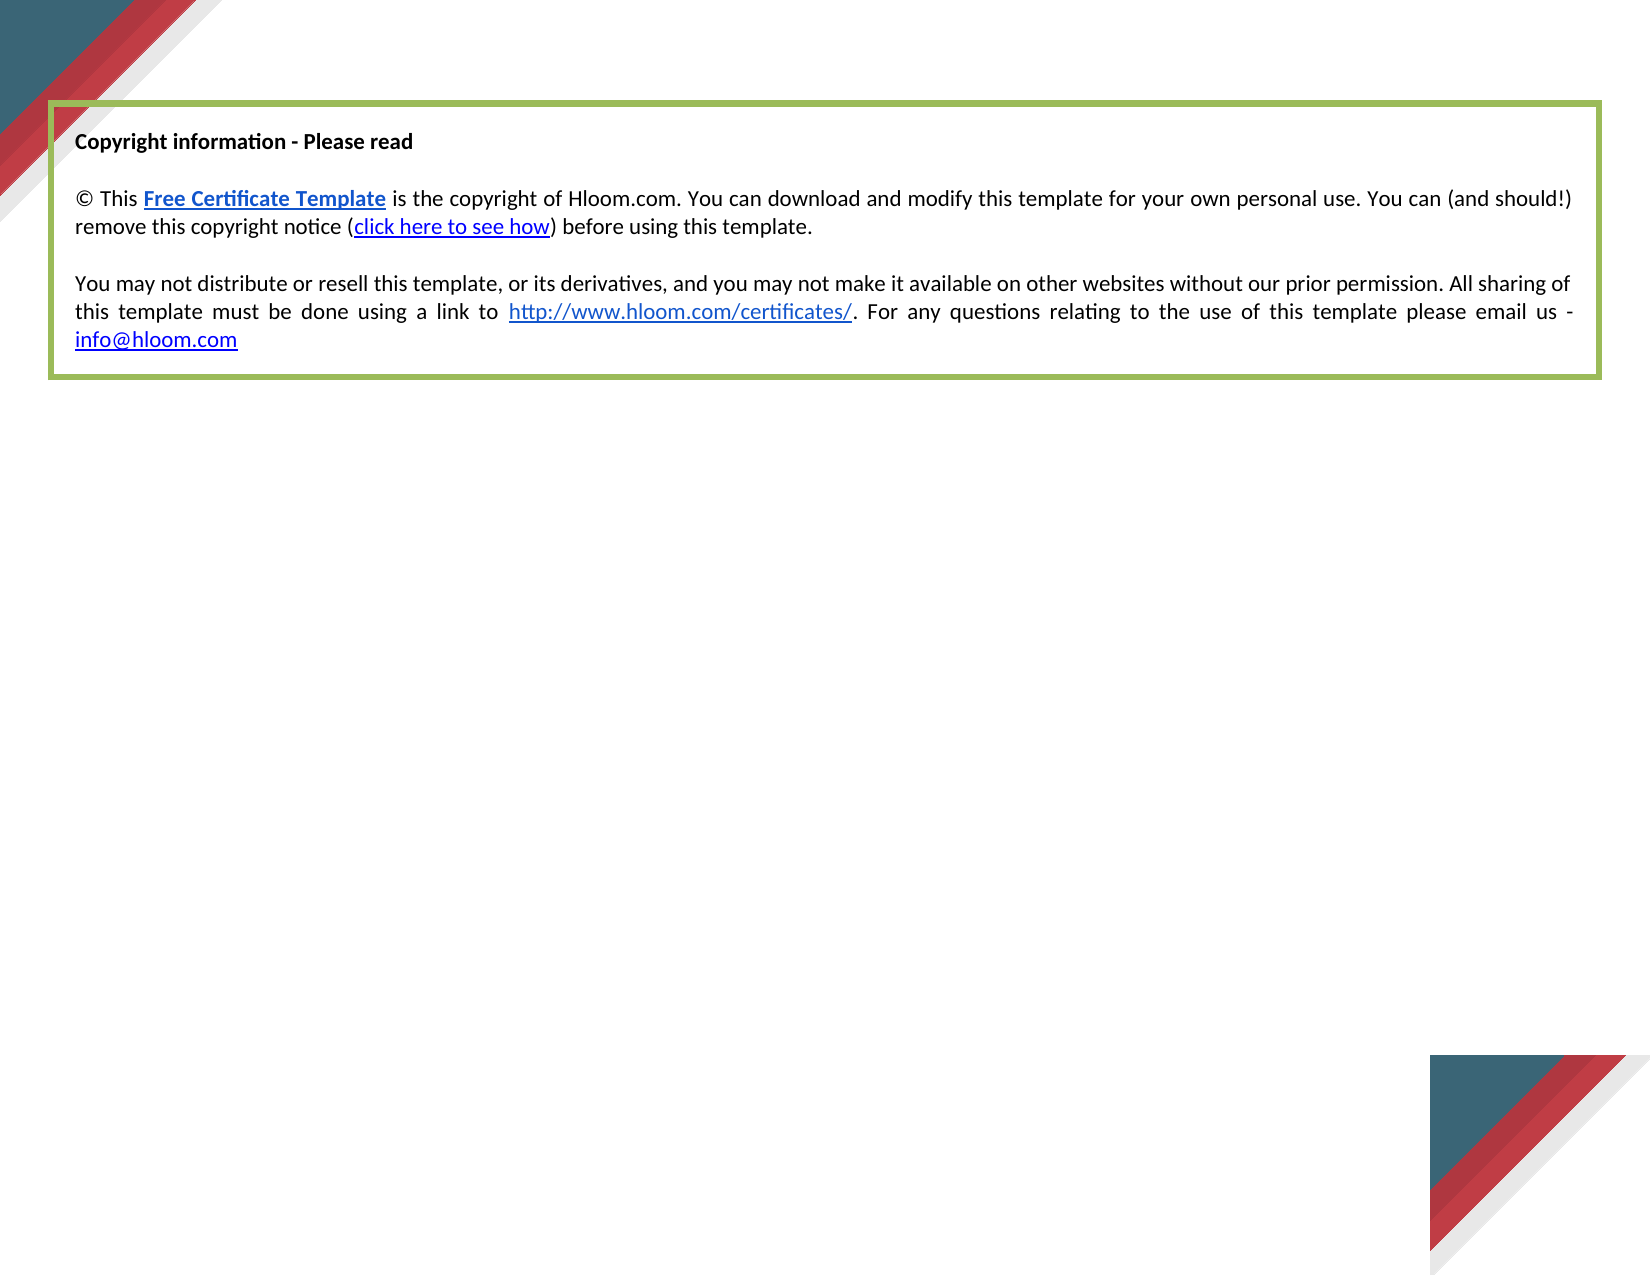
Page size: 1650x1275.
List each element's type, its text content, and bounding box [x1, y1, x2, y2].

text You may not distribute or resell this template, or its derivatives, and you may not make it available on other websites without our prior permission. All sharing of this template must be done using a link to http://www.hloom.com/certificates/. For any questions relating to the use of this template please email us - info@hloom.com [54, 269, 1596, 374]
text © This Free Certificate Template is the copyright of Hloom.com. You can download and modify this template for your own personal use. You can (and should!) remove this copyright notice (click here to see how) before using this template. [75, 184, 1575, 240]
text Copyright information - Please read [54, 107, 1596, 156]
